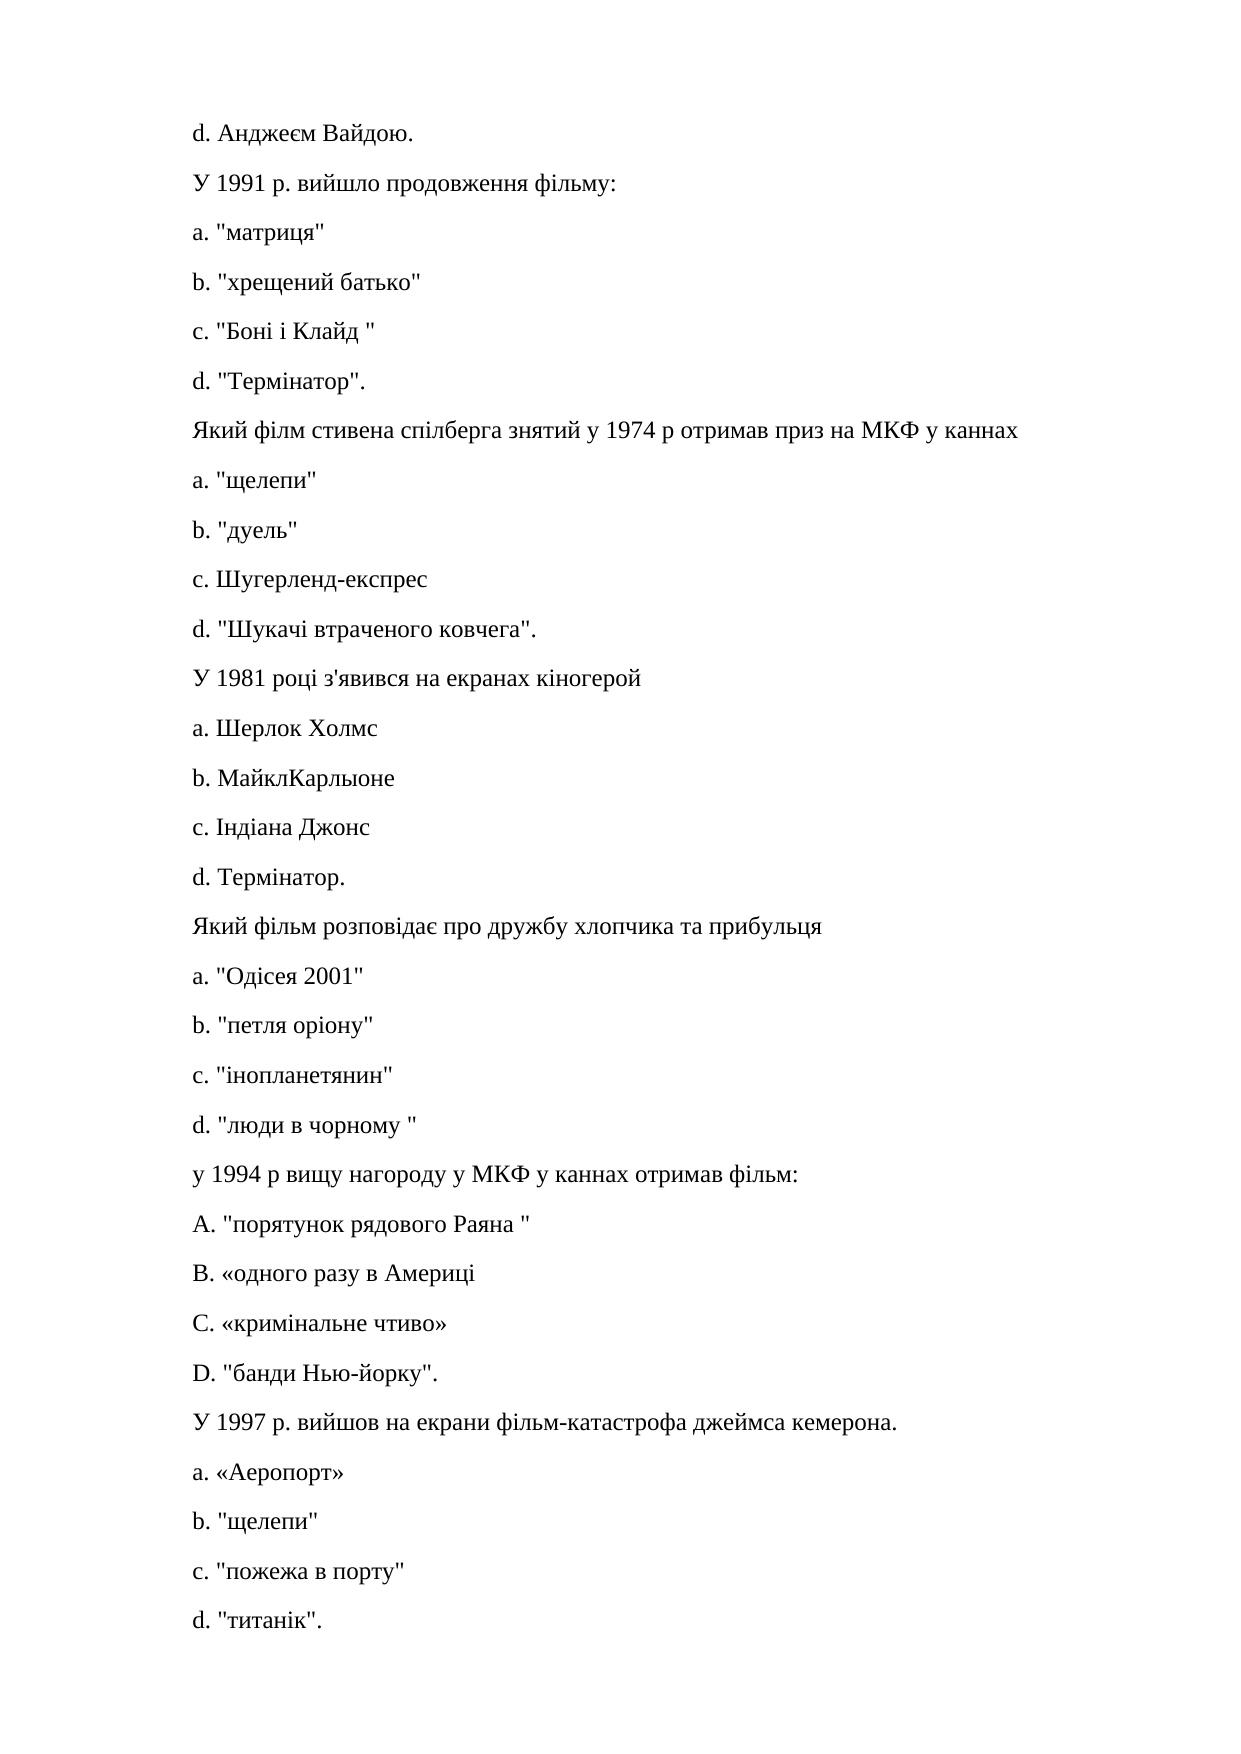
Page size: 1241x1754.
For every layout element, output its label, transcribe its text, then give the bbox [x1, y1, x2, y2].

text a. Шерлок Холмс [118, 713, 1122, 742]
text A. "порятунок рядового Раяна " [118, 1209, 1122, 1238]
text с. "Боні і Клайд " [118, 316, 1122, 345]
text d. "титанік". [118, 1606, 1122, 1634]
text d. Анджеєм Вайдою. [118, 118, 1122, 147]
text у 1994 р вищу нагороду у МКФ у каннах отримав фільм: [118, 1159, 1122, 1188]
text с. Індіана Джонс [118, 812, 1122, 841]
text d. Термінатор. [118, 862, 1122, 891]
text B. «одного разу в Америці [118, 1258, 1122, 1287]
text b. МайклКарлыоне [118, 763, 1122, 791]
text b. "щелепи" [118, 1506, 1122, 1535]
text a. "Одісея 2001" [118, 961, 1122, 990]
text a. "щелепи" [118, 465, 1122, 494]
text C. «кримінальне чтиво» [118, 1308, 1122, 1337]
text У 1991 р. вийшло продовження фільму: [118, 168, 1122, 196]
text b. "петля оріону" [118, 1011, 1122, 1039]
text b. "хрещений батько" [118, 267, 1122, 296]
text Який фільм розповідає про дружбу хлопчика та прибульця [118, 911, 1122, 940]
text с. "пожежа в порту" [118, 1556, 1122, 1585]
text с. "інопланетянин" [118, 1060, 1122, 1089]
text d. "люди в чорному " [118, 1110, 1122, 1138]
text d. "Термінатор". [118, 366, 1122, 395]
text d. "Шукачі втраченого ковчега". [118, 614, 1122, 643]
text У 1981 році з'явився на екранах кіногерой [118, 663, 1122, 692]
text a. «Аеропорт» [118, 1457, 1122, 1486]
text D. "банди Нью-йорку". [118, 1358, 1122, 1386]
text b. "дуель" [118, 515, 1122, 543]
text У 1997 р. вийшов на екрани фільм-катастрофа джеймса кемерона. [118, 1407, 1122, 1436]
text Який філм стивена спілберга знятий у 1974 р отримав приз на МКФ у каннах [118, 416, 1122, 444]
text с. Шугерленд-експрес [118, 564, 1122, 593]
text a. "матриця" [118, 217, 1122, 246]
